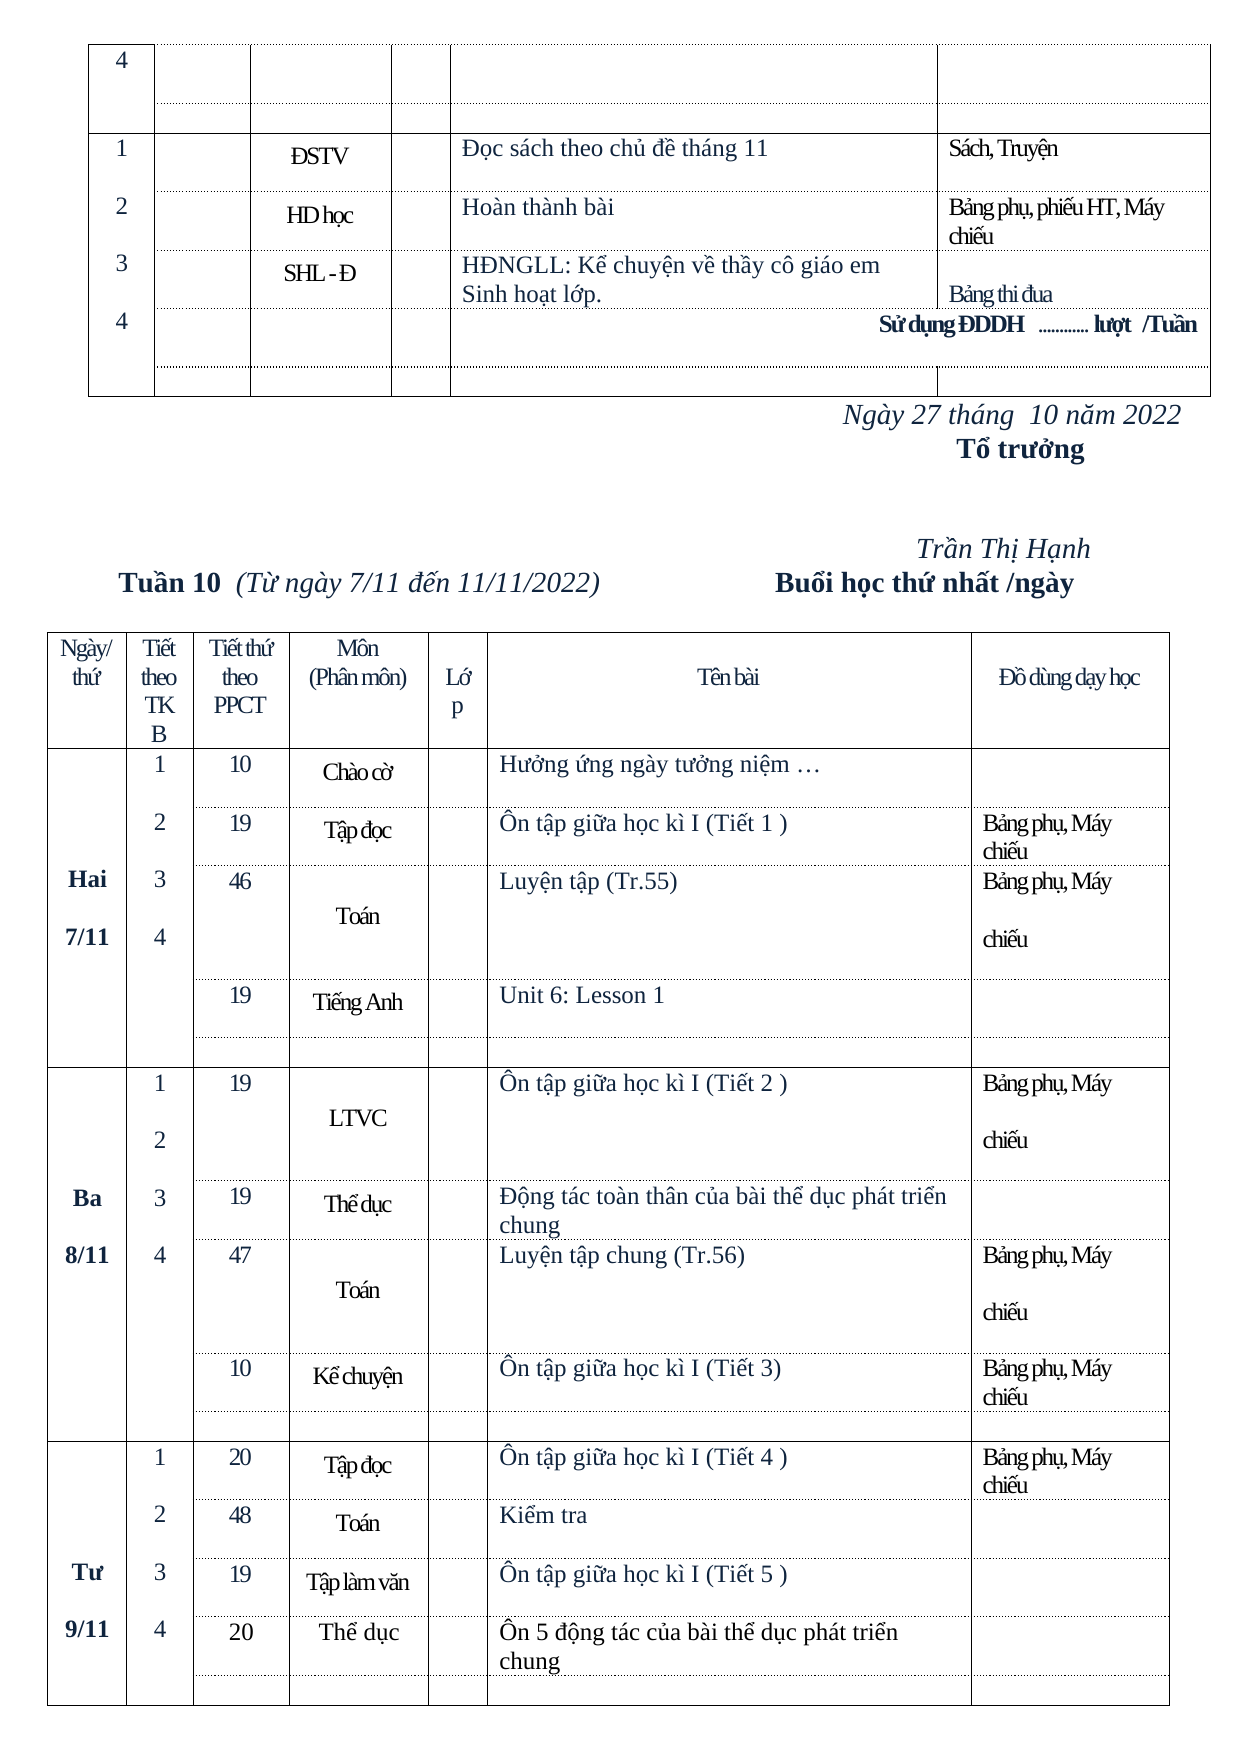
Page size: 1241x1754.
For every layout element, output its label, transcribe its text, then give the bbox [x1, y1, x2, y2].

table_header Tiết thứ theo PPCT [194, 633, 289, 748]
table_cell [155, 103, 250, 132]
table_cell 48 [194, 1499, 289, 1558]
table_cell Tập đọc [290, 1442, 428, 1499]
table_cell [972, 1037, 1169, 1067]
table_cell Bảng phụ, Máy chiếu [972, 1353, 1169, 1411]
table_header Ngày/ thứ [48, 633, 126, 748]
table_cell [429, 749, 487, 807]
table_cell 1 2 3 4 [89, 134, 154, 396]
table_cell Unit 6: Lesson 1 [488, 979, 971, 1037]
table_header Tên bài [488, 633, 971, 748]
table_cell 46 [194, 865, 289, 979]
table_cell [251, 366, 391, 396]
table_cell [251, 103, 391, 132]
table_cell Bảng phụ, Máy chiếu [972, 865, 1169, 979]
table_cell [429, 1037, 487, 1067]
table_cell Thể dục [290, 1180, 428, 1239]
table_cell [429, 1675, 487, 1704]
table_cell Bảng phụ, phiếu HT, Máy chiếu [938, 191, 1210, 249]
table_cell Tư 9/11 [48, 1442, 126, 1704]
table_cell Động tác toàn thân của bài thể dục phát triển chung [488, 1180, 971, 1239]
table_cell 20 [194, 1616, 289, 1675]
table_cell Ba 8/11 [48, 1068, 126, 1441]
table_cell [290, 1411, 428, 1441]
table_cell 20 [194, 1442, 289, 1499]
table_cell 19 [194, 1068, 289, 1180]
table_cell [155, 191, 250, 249]
table_cell LTVC [290, 1068, 428, 1180]
table_cell Bảng phụ, Máy chiếu [972, 1442, 1169, 1499]
table_cell [251, 44, 391, 103]
table_cell HD học [251, 191, 391, 249]
table_cell [429, 1616, 487, 1675]
table_cell [290, 1037, 428, 1067]
table_cell [488, 1037, 971, 1067]
text Trần Thị Hạnh [118, 531, 1181, 565]
table_cell Bảng thi đua [938, 250, 1210, 308]
table_cell [429, 1558, 487, 1616]
table_header Đồ dùng dạy học [972, 633, 1169, 748]
table_cell [488, 1675, 971, 1704]
table_cell [194, 1411, 289, 1441]
text Ngày 27 tháng 10 năm 2022 [118, 397, 1181, 431]
table_cell [429, 1180, 487, 1239]
table_cell Ôn tập giữa học kì I (Tiết 1 ) [488, 807, 971, 865]
table_cell [429, 1068, 487, 1180]
table_cell 47 [194, 1239, 289, 1352]
table_cell [251, 308, 391, 366]
table_cell 1 2 3 4 [127, 749, 193, 1067]
table_cell [429, 1411, 487, 1441]
table_cell [972, 1180, 1169, 1239]
table_cell [972, 1499, 1169, 1558]
table_cell HĐNGLL: Kể chuyện về thầy cô giáo em Sinh hoạt lớp. [451, 250, 937, 308]
table_cell 10 [194, 749, 289, 807]
table_cell SHL - Đ [251, 250, 391, 308]
table_cell [194, 1037, 289, 1067]
table_cell [155, 44, 251, 103]
table_cell [392, 191, 450, 249]
table_cell 1 2 3 4 [127, 1442, 193, 1704]
text Tuần 10 (Từ ngày 7/11 đến 11/11/2022) Buổi học thứ nhất /ngày [118, 565, 1181, 598]
table_cell Toán [290, 1239, 428, 1352]
table_cell [429, 1442, 487, 1499]
table_cell [155, 366, 250, 396]
table_cell Ôn tập giữa học kì I (Tiết 4 ) [488, 1442, 971, 1499]
table_cell Ôn 5 động tác của bài thể dục phát triển chung [488, 1616, 971, 1675]
table_cell [450, 44, 937, 103]
table_cell Kể chuyện [290, 1353, 428, 1411]
table_cell [392, 103, 450, 132]
table_cell Tập đọc [290, 807, 428, 865]
table_cell [155, 250, 250, 308]
table_cell Sử dụng ĐDDH ............ lượt /Tuần [451, 308, 1210, 366]
table_cell Tập làm văn [290, 1558, 428, 1616]
table_cell [194, 1675, 289, 1704]
table_cell [451, 103, 937, 132]
table_cell [392, 44, 450, 103]
table_cell Chào cờ [290, 749, 428, 807]
table_cell [488, 1411, 971, 1441]
table_cell Ôn tập giữa học kì I (Tiết 5 ) [488, 1558, 971, 1616]
table_cell [972, 1558, 1169, 1616]
table_cell 10 [194, 1353, 289, 1411]
table_header Tiết theo TKB [127, 633, 193, 748]
table_header Lớp [429, 633, 487, 748]
table_cell [429, 1239, 487, 1352]
table_cell Luyện tập chung (Tr.56) [488, 1239, 971, 1352]
table_cell Ôn tập giữa học kì I (Tiết 2 ) [488, 1068, 971, 1180]
table_cell 19 [194, 1558, 289, 1616]
table_cell Bảng phụ, Máy chiếu [972, 1068, 1169, 1180]
table_cell 19 [194, 979, 289, 1037]
table_cell [451, 366, 937, 396]
table_cell ĐSTV [251, 134, 391, 191]
table_cell [290, 1675, 428, 1704]
text Tổ trưởng [118, 431, 1181, 464]
table_cell 1 2 3 4 [127, 1068, 193, 1441]
table_cell 19 [194, 1180, 289, 1239]
table_cell Tiếng Anh [290, 979, 428, 1037]
table_cell [155, 308, 250, 366]
table_cell [937, 44, 1210, 103]
table_cell Ôn tập giữa học kì I (Tiết 3) [488, 1353, 971, 1411]
table_cell [972, 749, 1169, 807]
table_cell Sách, Truyện [938, 134, 1210, 191]
table_cell [429, 1353, 487, 1411]
table_header Môn (Phân môn) [290, 633, 428, 748]
table_cell Luyện tập (Tr.55) [488, 865, 971, 979]
table_cell [392, 308, 450, 366]
table_cell [429, 807, 487, 865]
table_cell Hưởng ứng ngày tưởng niệm … [488, 749, 971, 807]
table_cell [392, 250, 450, 308]
table_cell Bảng phụ, Máy chiếu [972, 807, 1169, 865]
table_cell [972, 1675, 1169, 1704]
table_cell [392, 366, 450, 396]
table_cell [972, 979, 1169, 1037]
table_cell [429, 979, 487, 1037]
table_cell [429, 1499, 487, 1558]
table_cell [938, 366, 1210, 396]
table_cell Bảng phụ, Máy chiếu [972, 1239, 1169, 1352]
table_cell [972, 1411, 1169, 1441]
table_cell [392, 134, 450, 191]
table_cell Hoàn thành bài [451, 191, 937, 249]
table_cell Đọc sách theo chủ đề tháng 11 [451, 134, 937, 191]
table_cell Kiểm tra [488, 1499, 971, 1558]
table_cell Hai 7/11 [48, 749, 126, 1067]
table_cell Toán [290, 865, 428, 979]
table_cell 19 [194, 807, 289, 865]
table_cell [429, 865, 487, 979]
table_cell [155, 134, 250, 191]
table_cell Toán [290, 1499, 428, 1558]
table_cell [972, 1616, 1169, 1675]
table_cell Thể dục [290, 1616, 428, 1675]
table_cell [938, 103, 1210, 132]
